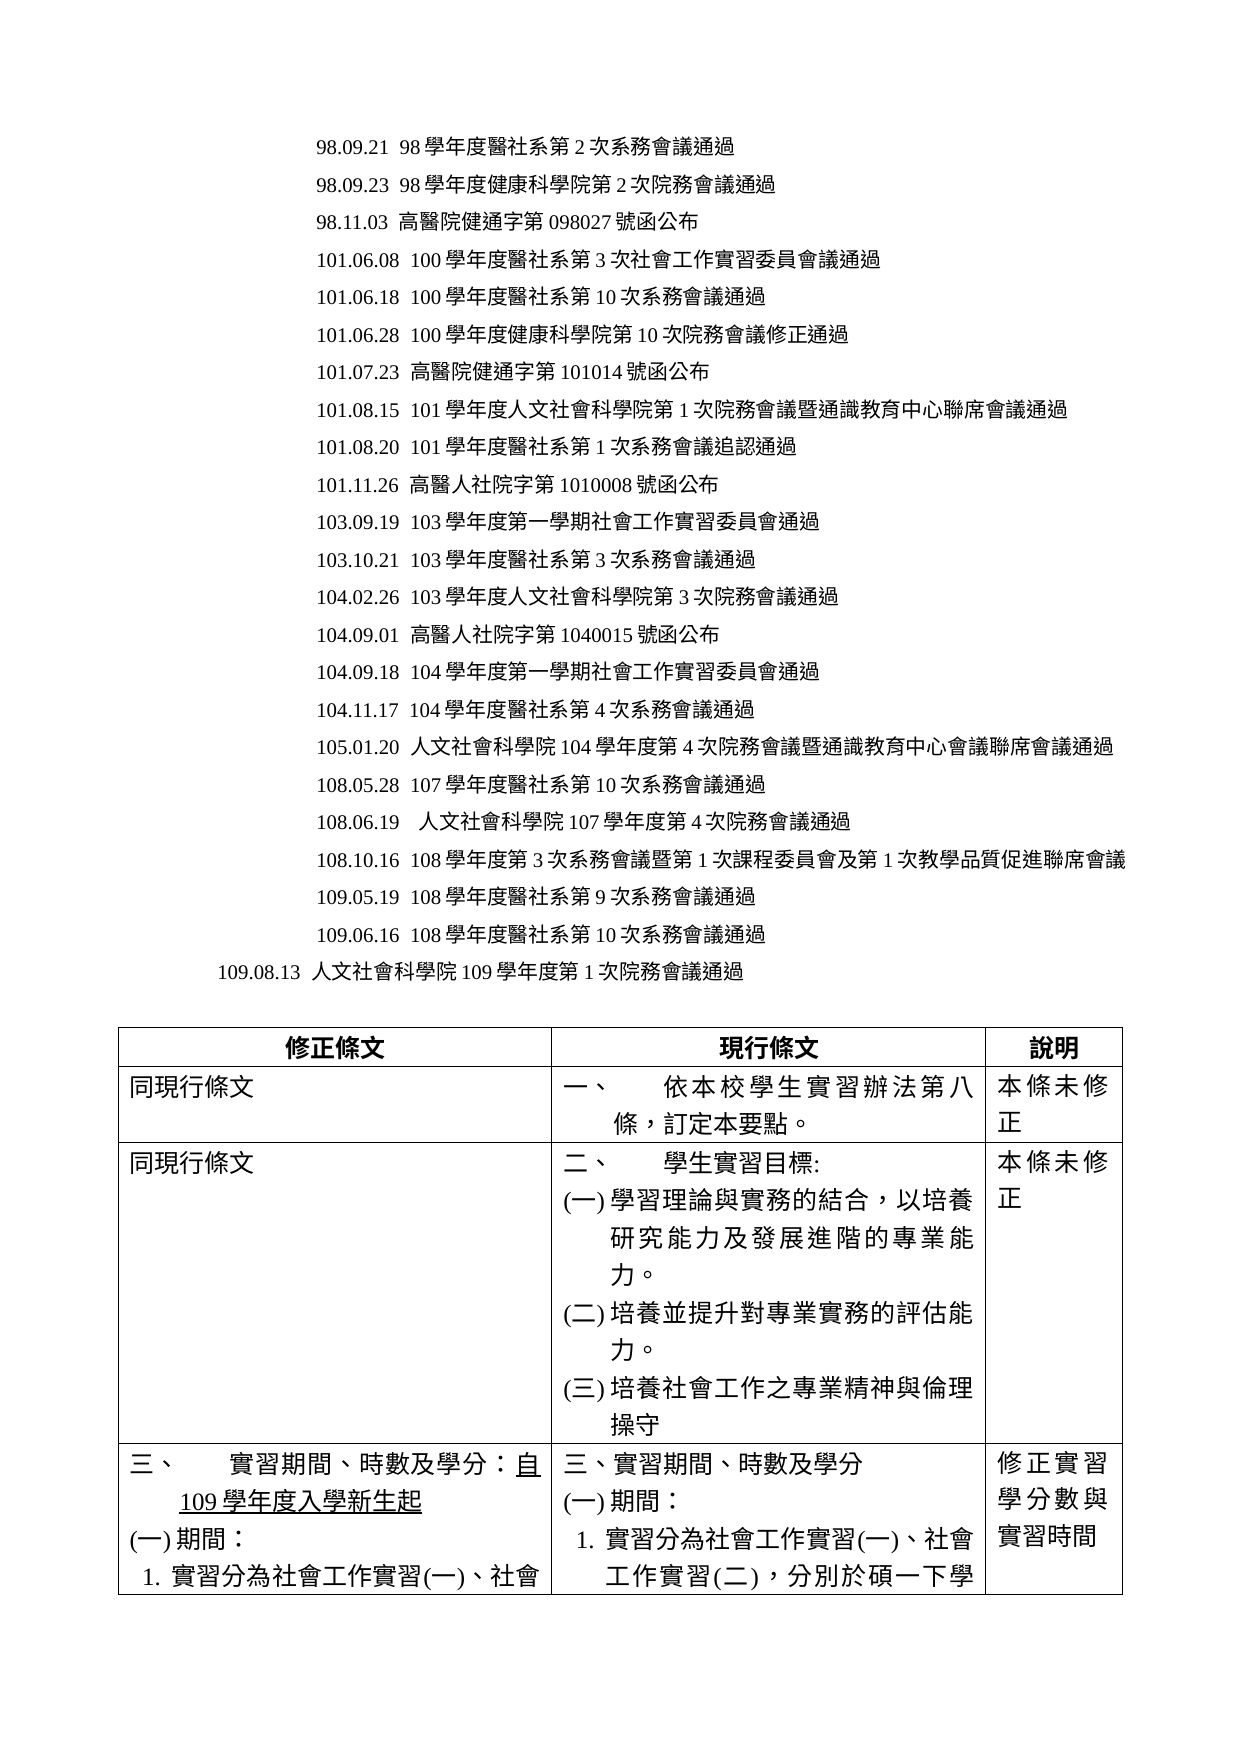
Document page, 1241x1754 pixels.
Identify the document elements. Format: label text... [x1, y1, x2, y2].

text 101.06.18 100學年度醫社系第10次系務會議通過 [118, 277, 1122, 314]
text 101.08.15 101學年度人文社會科學院第1次院務會議暨通識教育中心聯席會議通過 [118, 389, 1122, 427]
text 103.09.19 103學年度第一學期社會工作實習委員會通過 [118, 502, 1122, 539]
text 104.02.26 103學年度人文社會科學院第3次院務會議通過 [118, 577, 1122, 614]
text 98.09.21 98學年度醫社系第2次系務會議通過 [118, 127, 1122, 164]
text 98.11.03 高醫院健通字第098027號函公布 [118, 202, 1122, 239]
text 104.09.01 高醫人社院字第1040015號函公布 [118, 614, 1122, 652]
text 108.06.19 人文社會科學院107學年度第4次院務會議通過 [118, 802, 1137, 839]
table_cell 學生實習目標: 學習理論與實務的結合，以培養研究能力及發展進階的專業能力。 培養並提升對專業實務的評估能力。 培養社會工作之專業精神與倫理操守 [552, 1143, 985, 1443]
text 109.08.13 人文社會科學院109學年度第1次院務會議通過 [118, 952, 1122, 989]
table_cell 本條未修正 [986, 1067, 1122, 1142]
text 104.11.17 104學年度醫社系第4次系務會議通過 [118, 689, 1122, 727]
text 103.10.21 103學年度醫社系第3次系務會議通過 [118, 539, 1122, 577]
text 101.06.08 100學年度醫社系第3次社會工作實習委員會議通過 [118, 239, 1122, 277]
table_cell 同現行條文 [119, 1067, 551, 1142]
text 108.05.28 107學年度醫社系第10次系務會議通過 [118, 764, 1137, 802]
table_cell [552, 1444, 985, 1594]
text 101.11.26 高醫人社院字第1010008號函公布 [118, 464, 1122, 502]
table_cell 本條未修正 [986, 1143, 1122, 1443]
text 108.10.16 108學年度第3次系務會議暨第1次課程委員會及第1次教學品質促進聯席會議 [118, 839, 1137, 877]
text 101.08.20 101學年度醫社系第1次系務會議追認通過 [118, 427, 1122, 464]
text 109.06.16 108學年度醫社系第10次系務會議通過 [118, 914, 1137, 952]
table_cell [119, 1444, 551, 1594]
table_cell 修正實習學分數與實習時間 [986, 1444, 1122, 1594]
text 109.05.19 108學年度醫社系第9次系務會議通過 [118, 877, 1137, 914]
text 101.06.28 100學年度健康科學院第10次院務會議修正通過 [118, 314, 1122, 352]
table_header 說明 [986, 1028, 1122, 1066]
table_header 現行條文 [552, 1028, 985, 1066]
text 104.09.18 104學年度第一學期社會工作實習委員會通過 [118, 652, 1122, 689]
table_header 修正條文 [119, 1028, 551, 1066]
table_cell 同現行條文 [119, 1143, 551, 1443]
text 101.07.23 高醫院健通字第101014號函公布 [118, 352, 1122, 389]
text 98.09.23 98學年度健康科學院第2次院務會議通過 [118, 164, 1122, 202]
text 105.01.20 人文社會科學院104學年度第4次院務會議暨通識教育中心會議聯席會議通過 [118, 727, 1137, 764]
table_cell 依本校學生實習辦法第八條，訂定本要點。 [552, 1067, 985, 1142]
